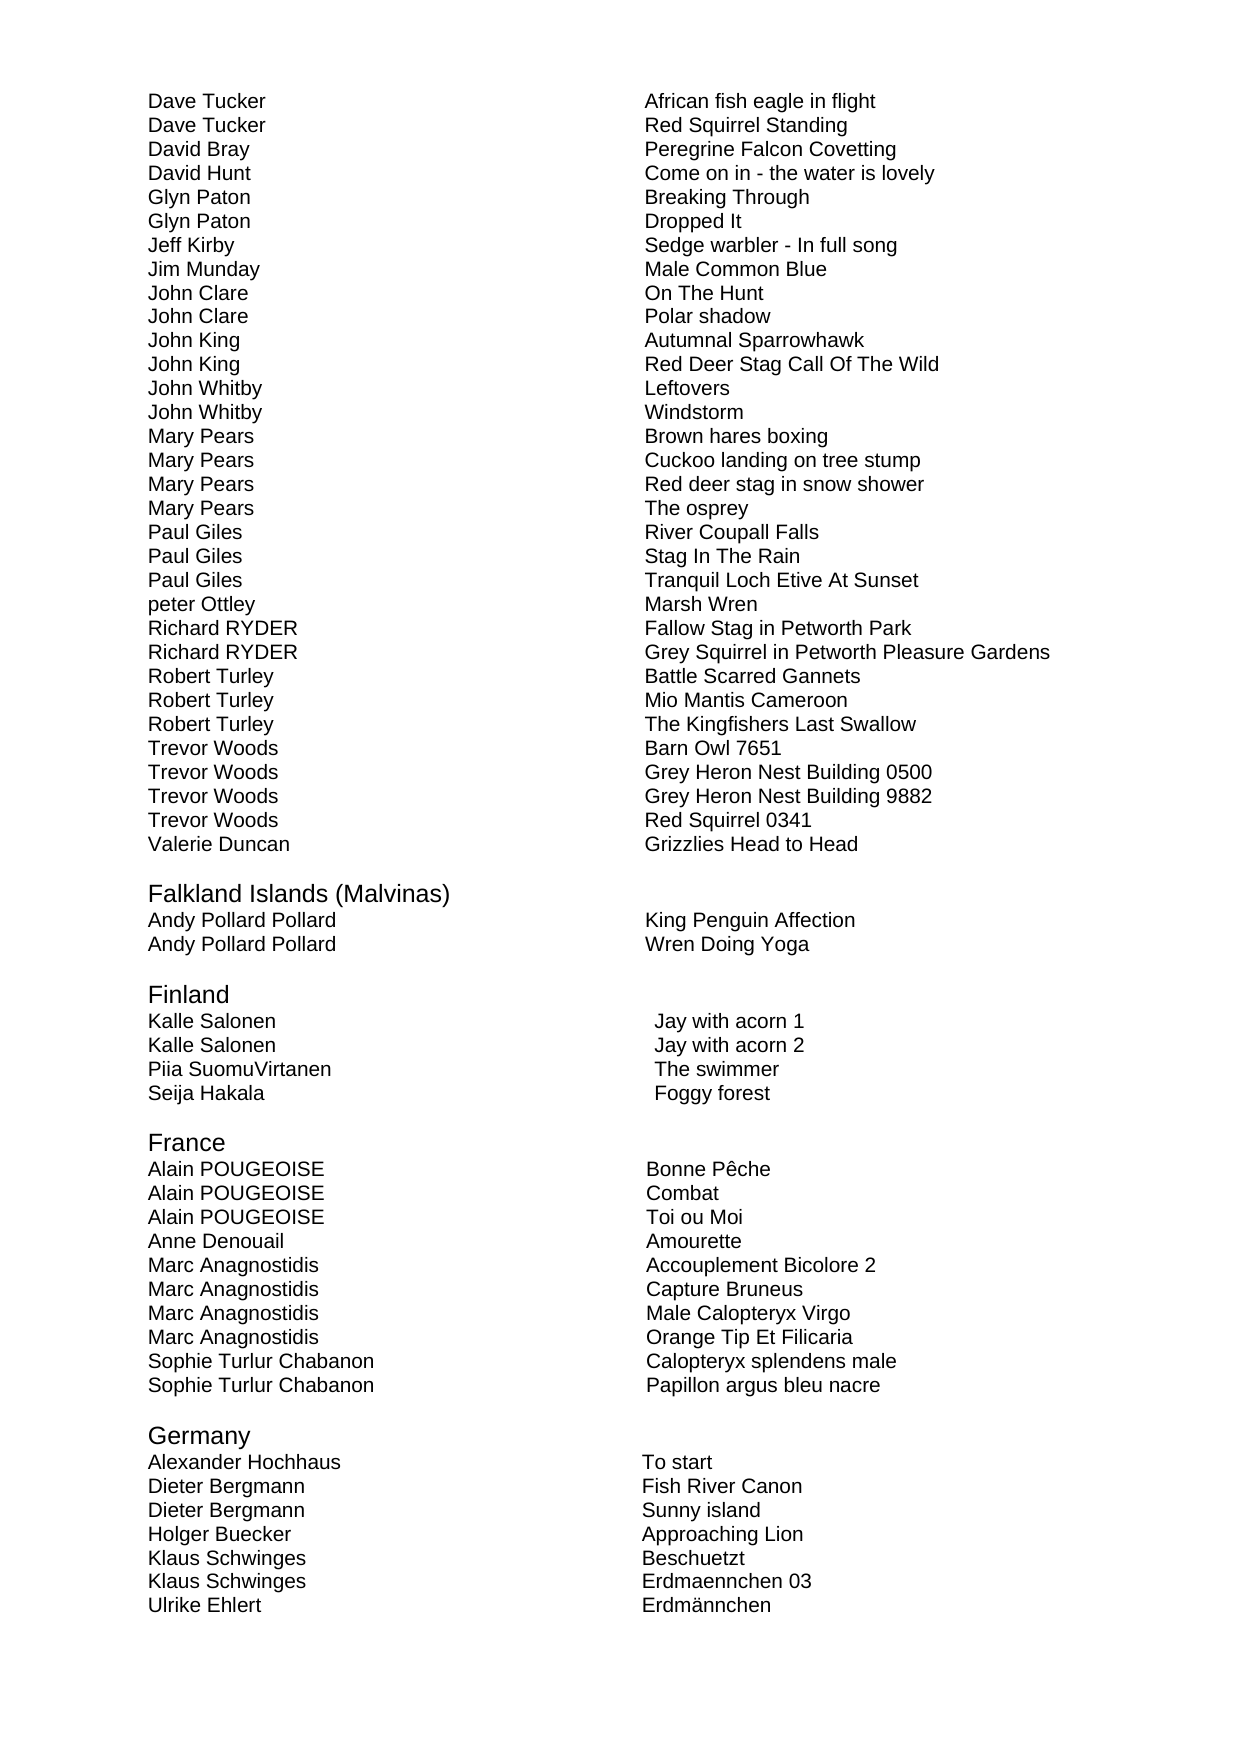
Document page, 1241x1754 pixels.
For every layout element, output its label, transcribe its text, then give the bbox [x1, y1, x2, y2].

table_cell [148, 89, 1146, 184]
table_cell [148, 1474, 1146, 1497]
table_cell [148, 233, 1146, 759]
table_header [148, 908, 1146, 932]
text Germany [148, 1421, 1146, 1449]
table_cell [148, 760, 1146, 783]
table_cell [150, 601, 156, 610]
text France [148, 1128, 1146, 1157]
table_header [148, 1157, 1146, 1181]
text Finland [148, 980, 1146, 1009]
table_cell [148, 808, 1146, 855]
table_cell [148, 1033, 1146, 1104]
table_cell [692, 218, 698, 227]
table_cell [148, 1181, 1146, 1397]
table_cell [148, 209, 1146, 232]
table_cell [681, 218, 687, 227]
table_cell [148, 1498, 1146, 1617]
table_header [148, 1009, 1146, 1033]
text Falkland Islands (Malvinas) [148, 879, 1146, 908]
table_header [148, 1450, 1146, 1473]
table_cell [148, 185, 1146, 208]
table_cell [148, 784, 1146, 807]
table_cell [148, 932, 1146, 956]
